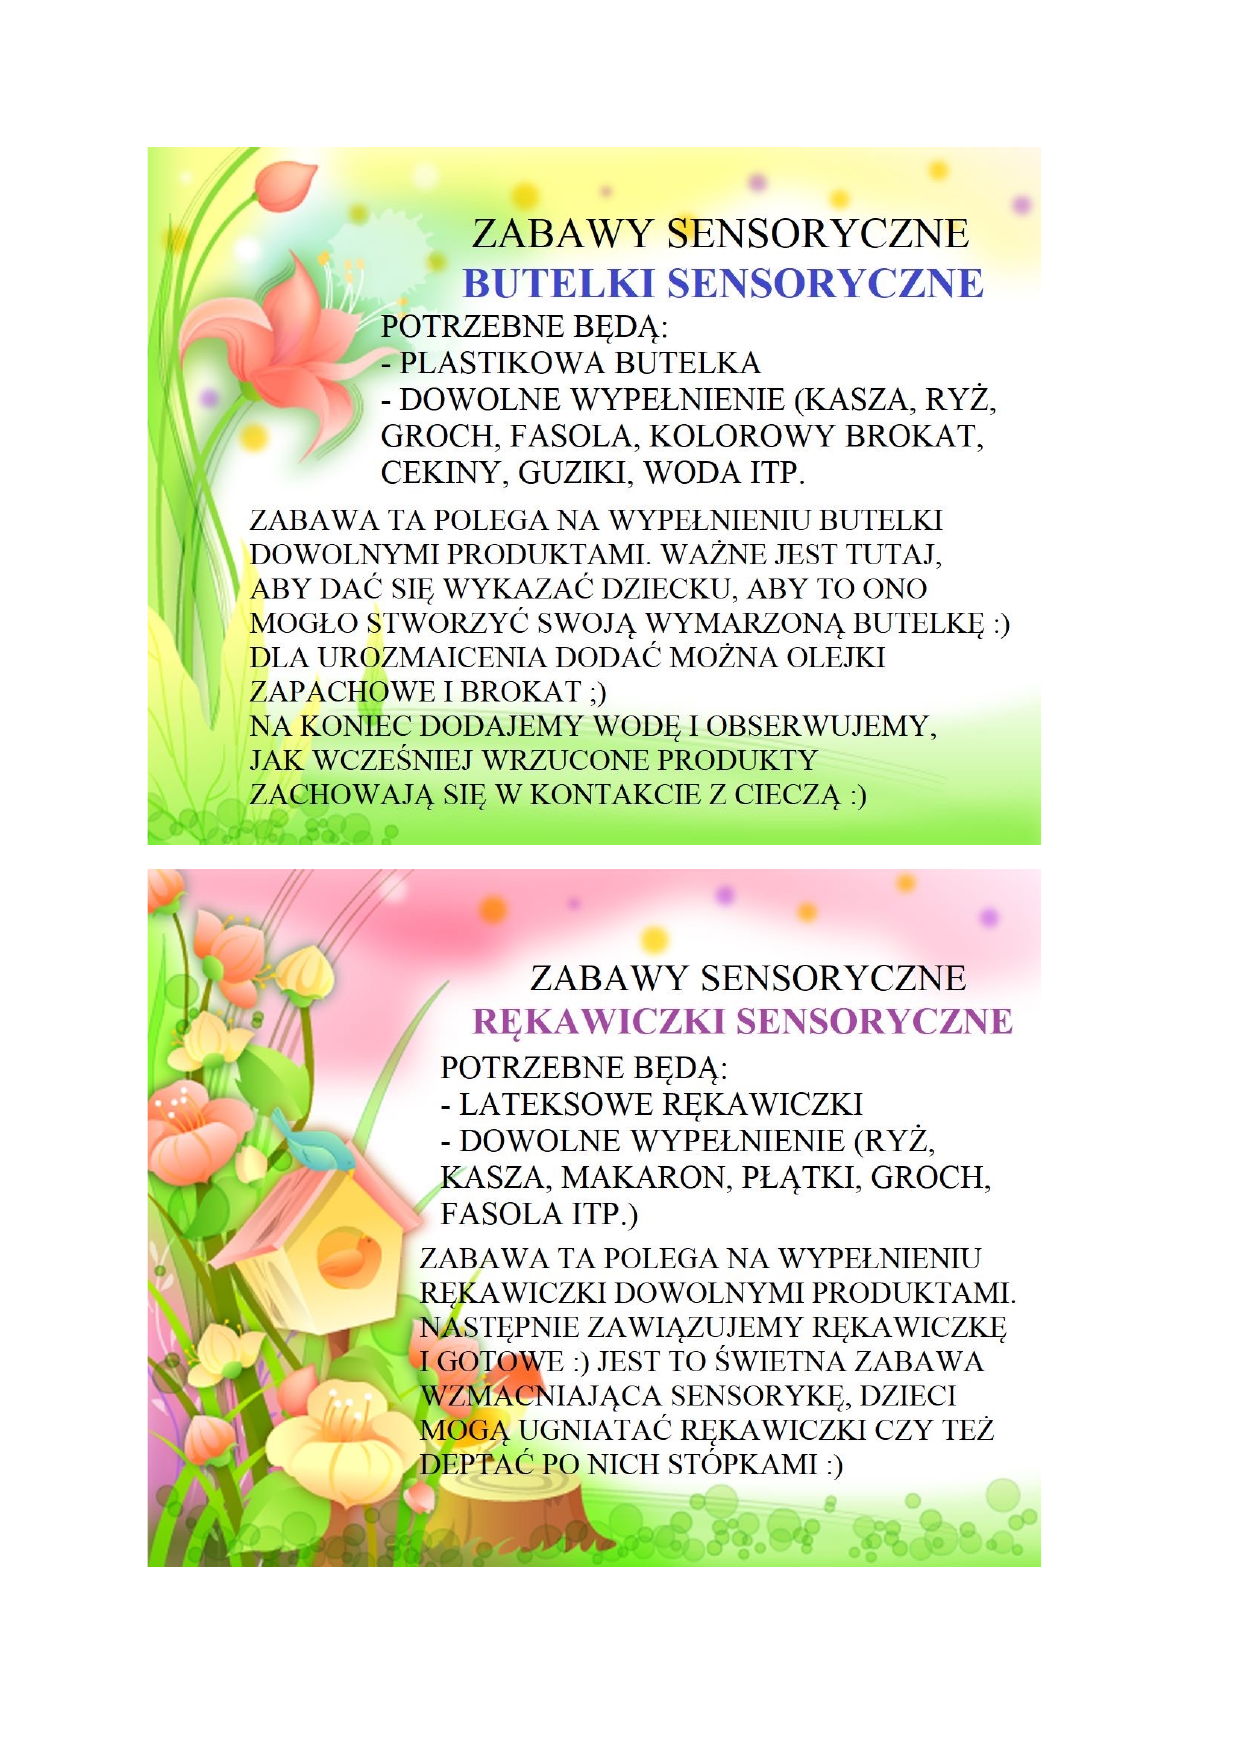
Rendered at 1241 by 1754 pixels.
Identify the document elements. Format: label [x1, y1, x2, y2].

picture [147, 147, 1042, 845]
picture [147, 869, 1042, 1567]
